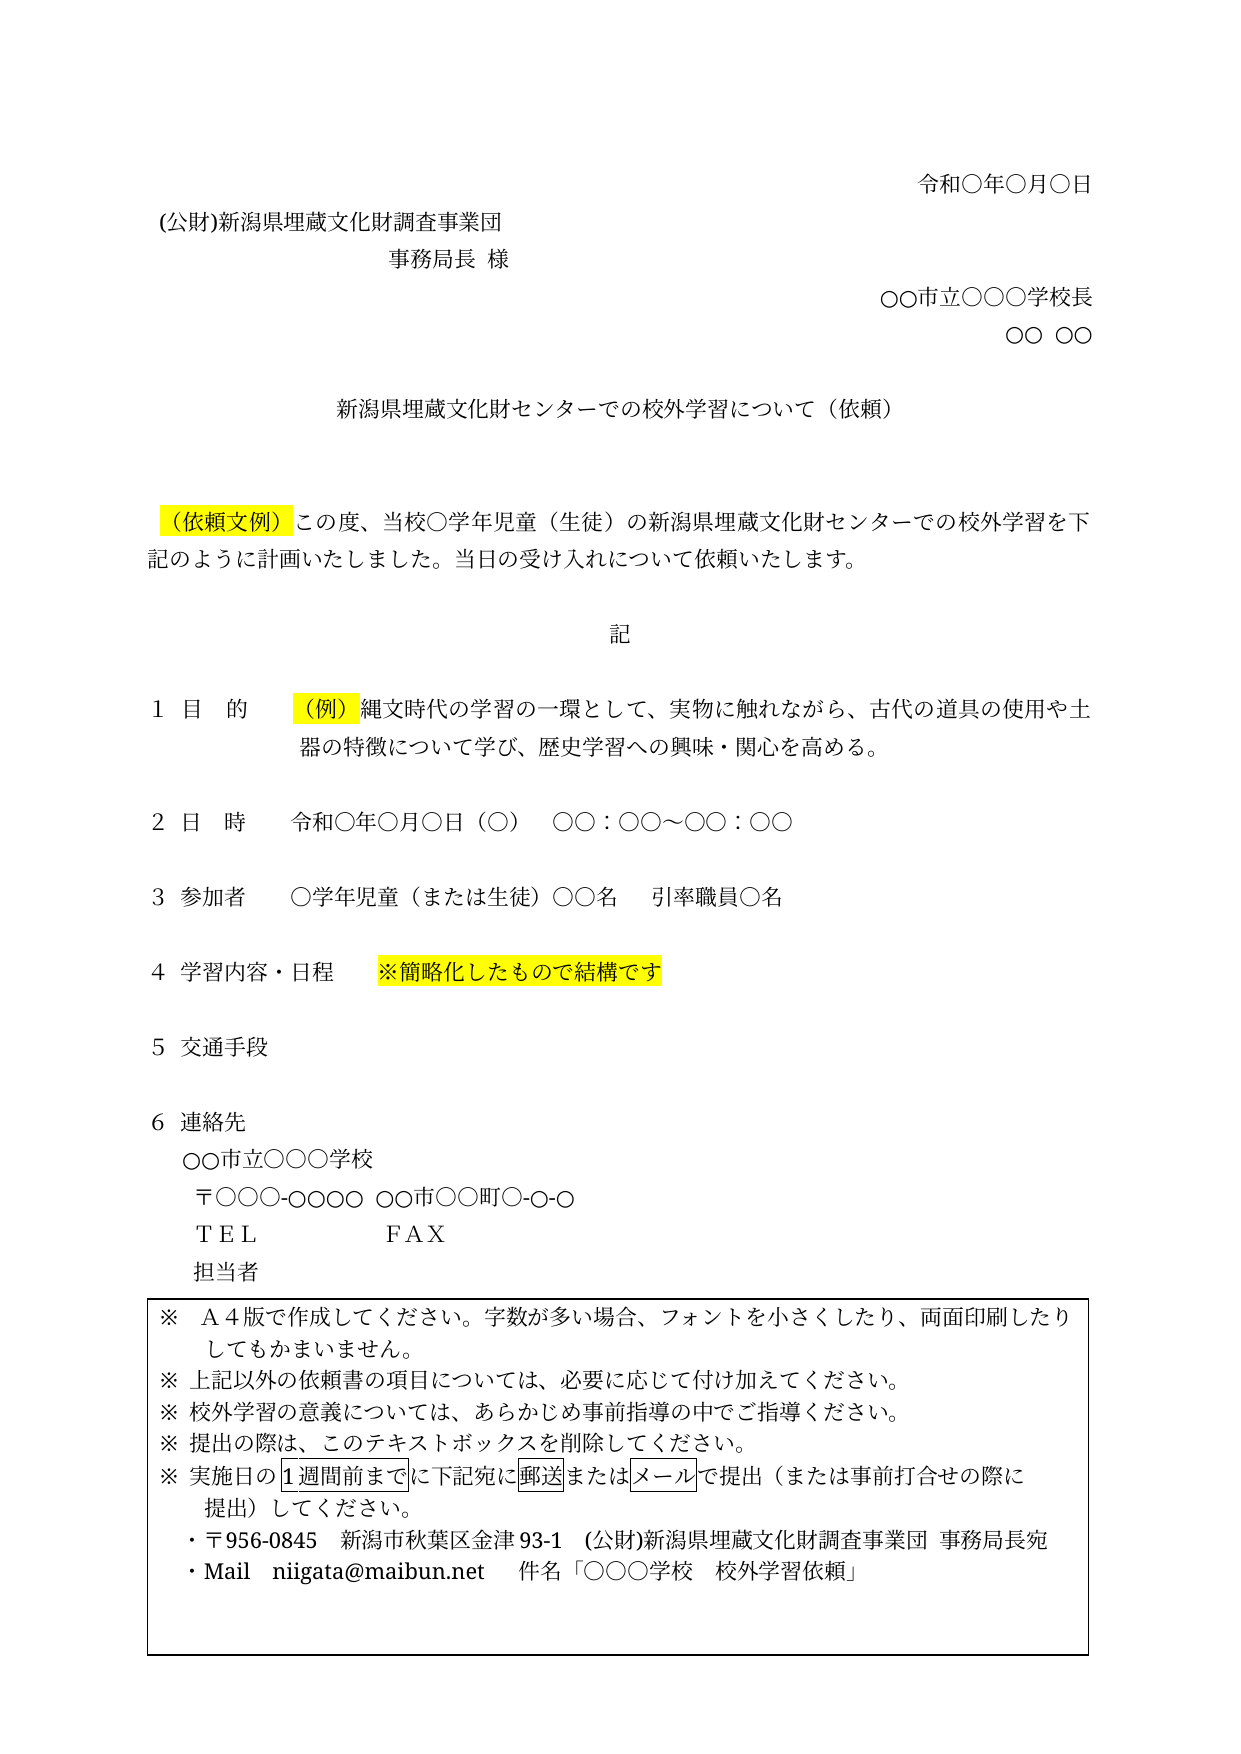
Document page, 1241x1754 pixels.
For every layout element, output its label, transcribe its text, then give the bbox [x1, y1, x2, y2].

text 令和○年○月○日 [148, 164, 1092, 202]
text １ 目 的 （例）縄文時代の学習の一環として、実物に触れながら、古代の道具の使用や土器の特徴について学び、歴史学習への興味・関心を高める。 [148, 689, 1092, 764]
text ４ 学習内容・日程 ※簡略化したもので結構です [148, 952, 1092, 989]
text 〒○○○-○○○○ ○○市○○町○-○-○ [148, 1177, 1092, 1214]
text ○○市立○○○学校長 [148, 277, 1092, 314]
text ＴＥＬ ＦＡＸ [148, 1214, 1092, 1252]
text 事務局長 様 [148, 239, 1092, 277]
text ○○ ○○ [148, 314, 1092, 352]
text 担当者 [148, 1252, 1092, 1289]
text （依頼文例）この度、当校○学年児童（生徒）の新潟県埋蔵文化財センターでの校外学習を下記のように計画いたしました。当日の受け入れについて依頼いたします。 [148, 502, 1092, 577]
text ○○市立○○○学校 [148, 1139, 1092, 1177]
text 新潟県埋蔵文化財センターでの校外学習について（依頼） [148, 389, 1092, 427]
text ５ 交通手段 [148, 1027, 1092, 1064]
text (公財)新潟県埋蔵文化財調査事業団 [148, 202, 1092, 239]
text ６ 連絡先 [148, 1102, 1092, 1139]
text ３ 参加者 ○学年児童（または生徒）○○名 引率職員○名 [148, 877, 1092, 914]
text 記 [148, 614, 1092, 652]
text ２ 日 時 令和○年○月○日（○） ○○：○○～○○：○○ [148, 802, 1092, 839]
